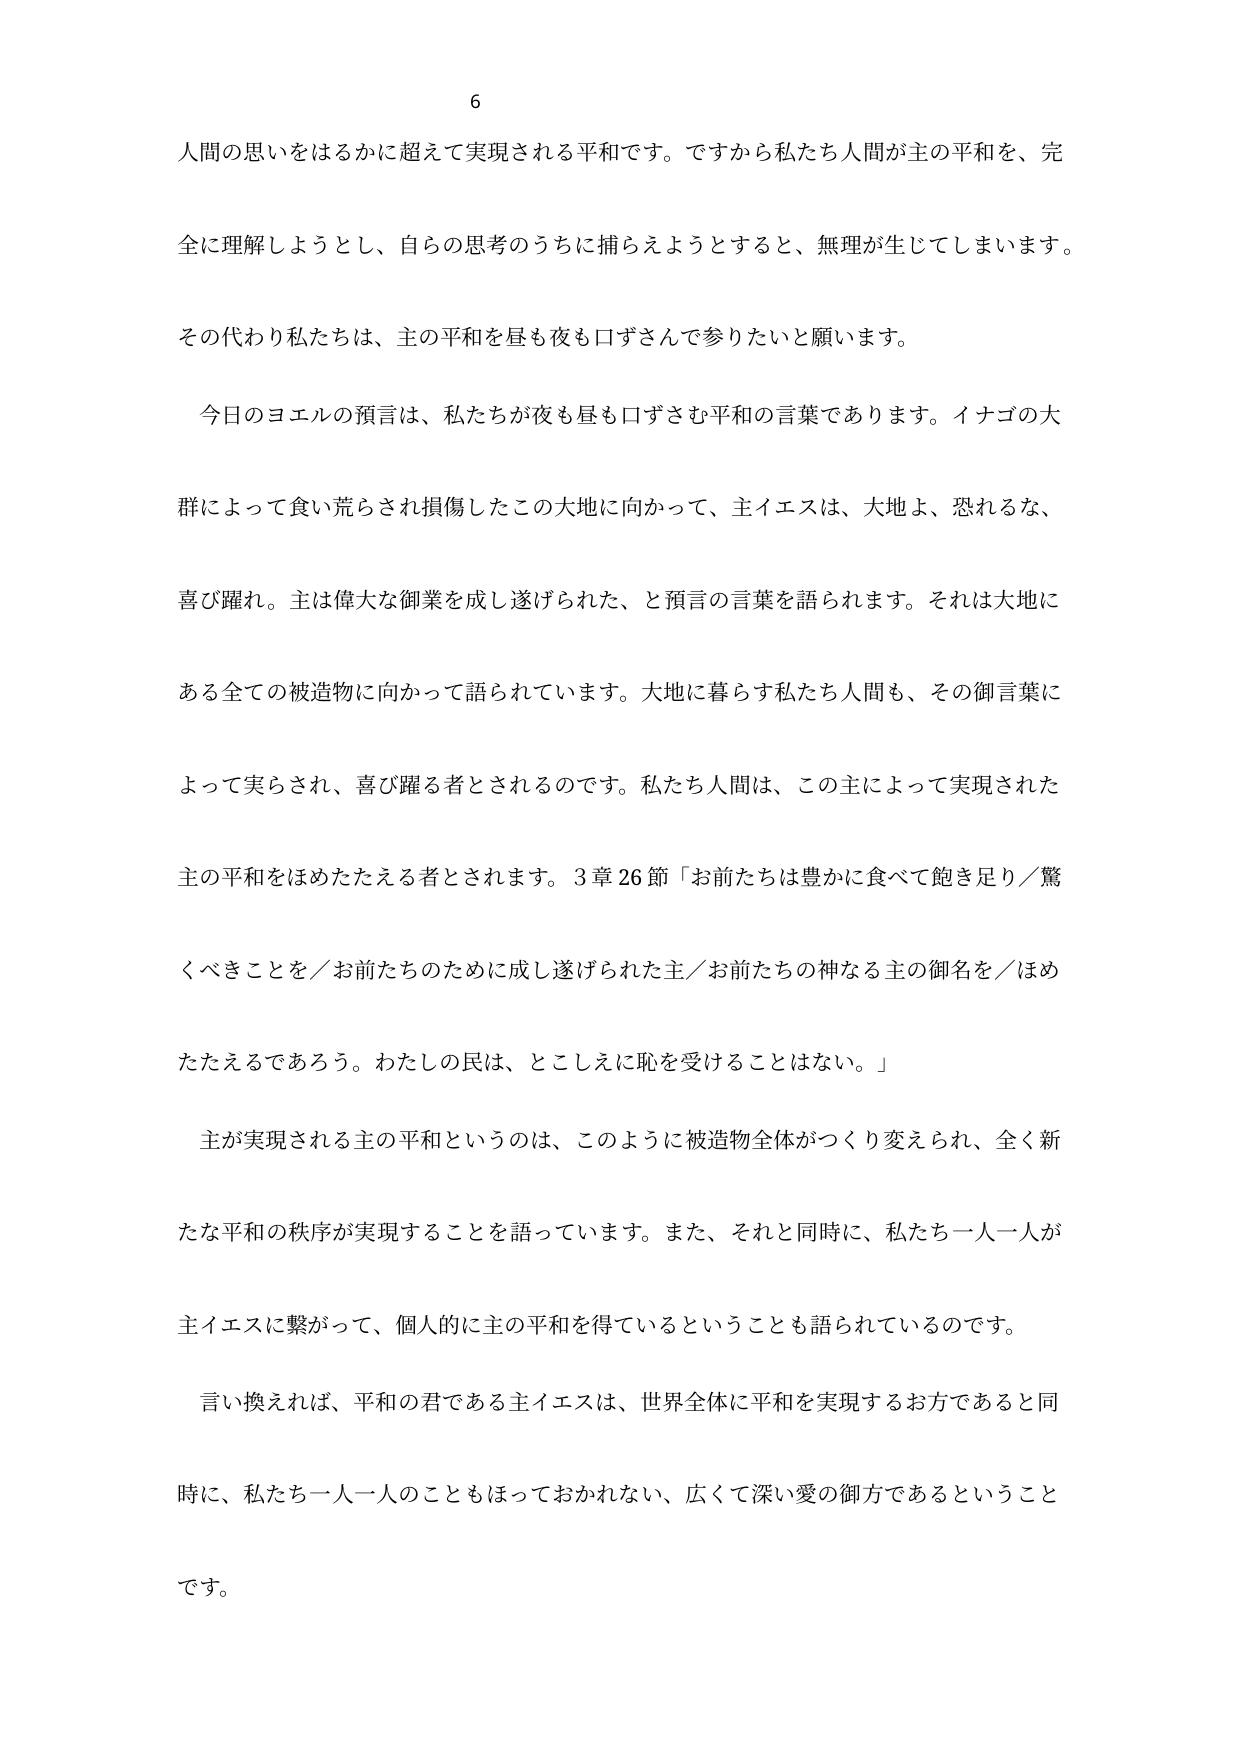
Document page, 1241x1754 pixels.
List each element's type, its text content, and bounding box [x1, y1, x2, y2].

text 主が実現される主の平和というのは、このように被造物全体がつくり変えられ、全く新たな平和の秩序が実現することを語っています。また、それと同時に、私たち一人一人が主イエスに繋がって、個人的に主の平和を得ているということも語られているのです。 [177, 1108, 1063, 1354]
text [177, 120, 1063, 367]
text 今日のヨエルの預言は、私たちが夜も昼も口ずさむ平和の言葉であります。イナゴの大群によって食い荒らされ損傷したこの大地に向かって、主イエスは、大地よ、恐れるな、喜び躍れ。主は偉大な御業を成し遂げられた、と預言の言葉を語られます。それは大地にある全ての被造物に向かって語られています。大地に暮らす私たち人間も、その御言葉によって実らされ、喜び躍る者とされるのです。私たち人間は、この主によって実現された主の平和をほめたたえる者とされます。３章26節「お前たちは豊かに食べて飽き足り／驚くべきことを／お前たちのために成し遂げられた主／お前たちの神なる主の御名を／ほめたたえるであろう。わたしの民は、とこしえに恥を受けることはない。」 [177, 383, 1063, 1092]
text 言い換えれば、平和の君である主イエスは、世界全体に平和を実現するお方であると同時に、私たち一人一人のこともほっておかれない、広くて深い愛の御方であるということです。 [177, 1370, 1063, 1617]
